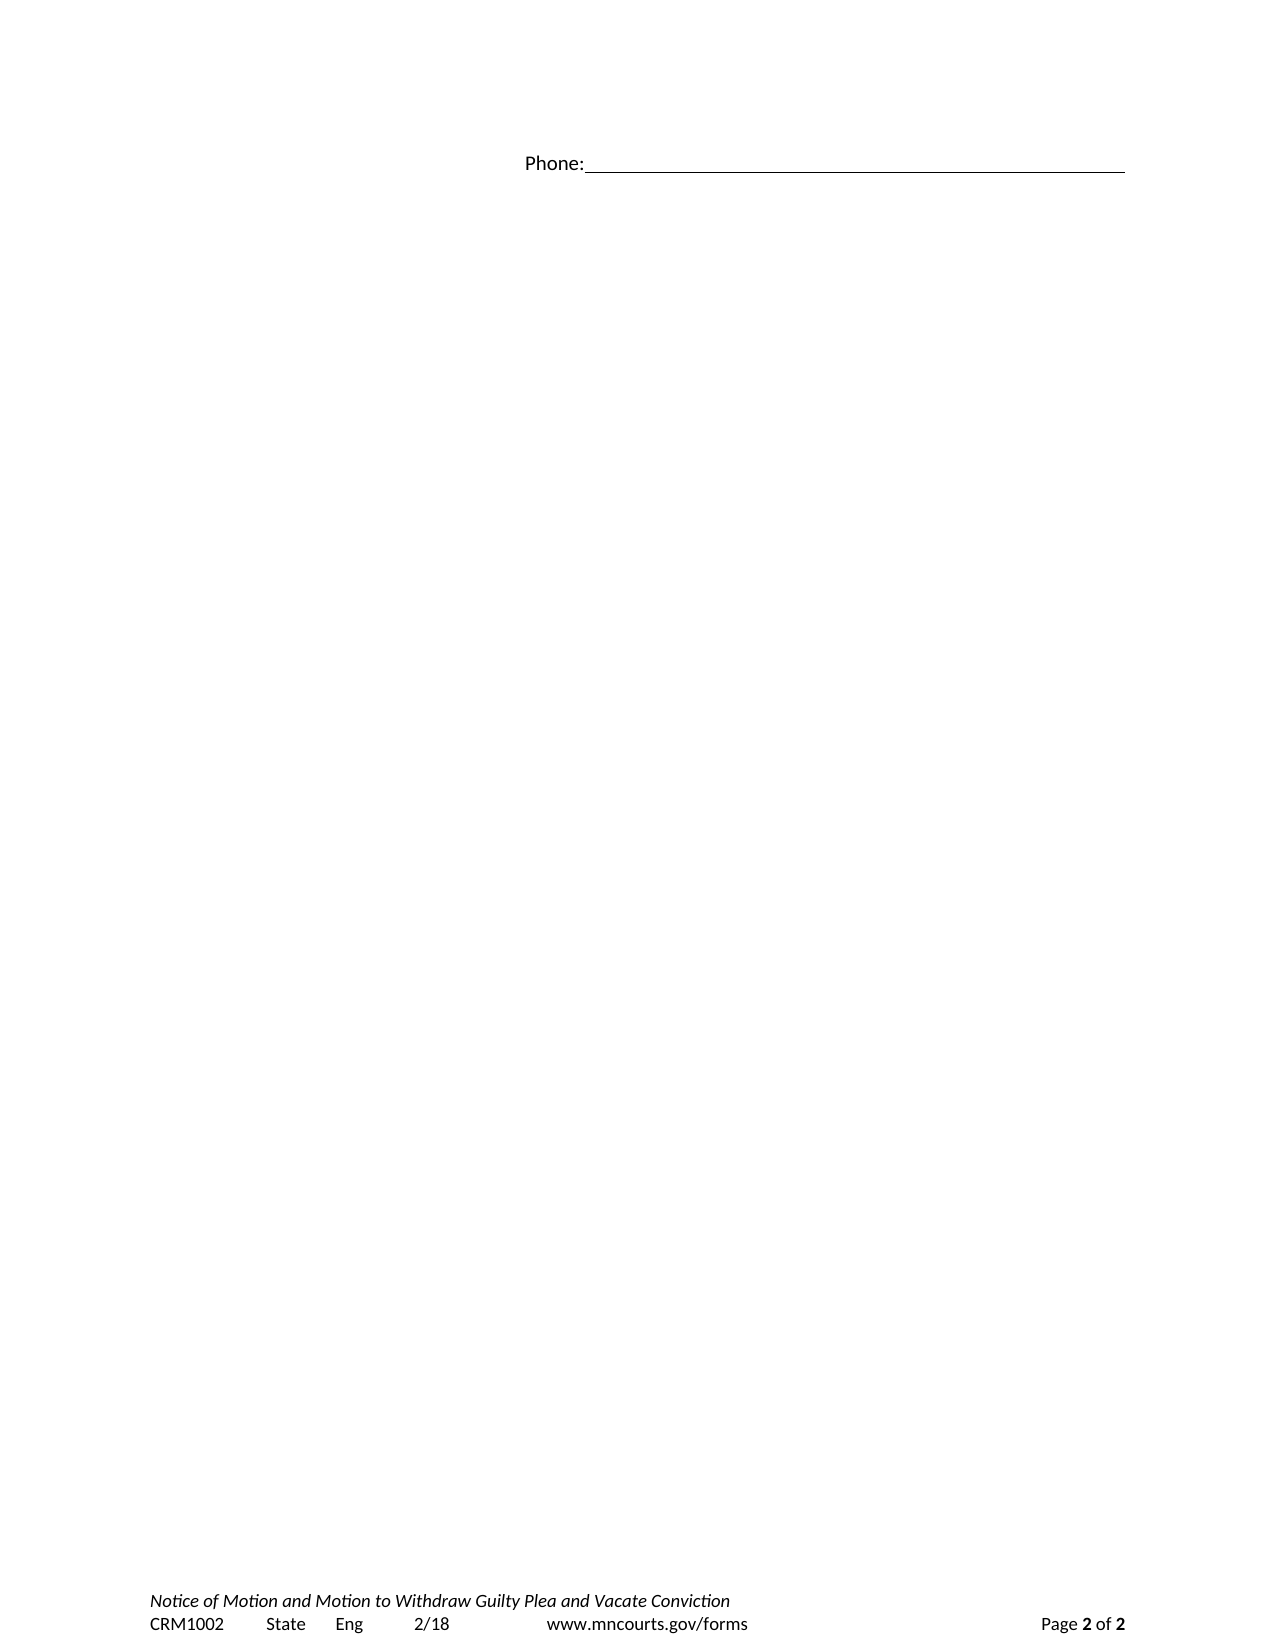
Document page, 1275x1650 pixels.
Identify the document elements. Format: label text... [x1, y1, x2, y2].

text Phone: [150, 150, 1125, 175]
